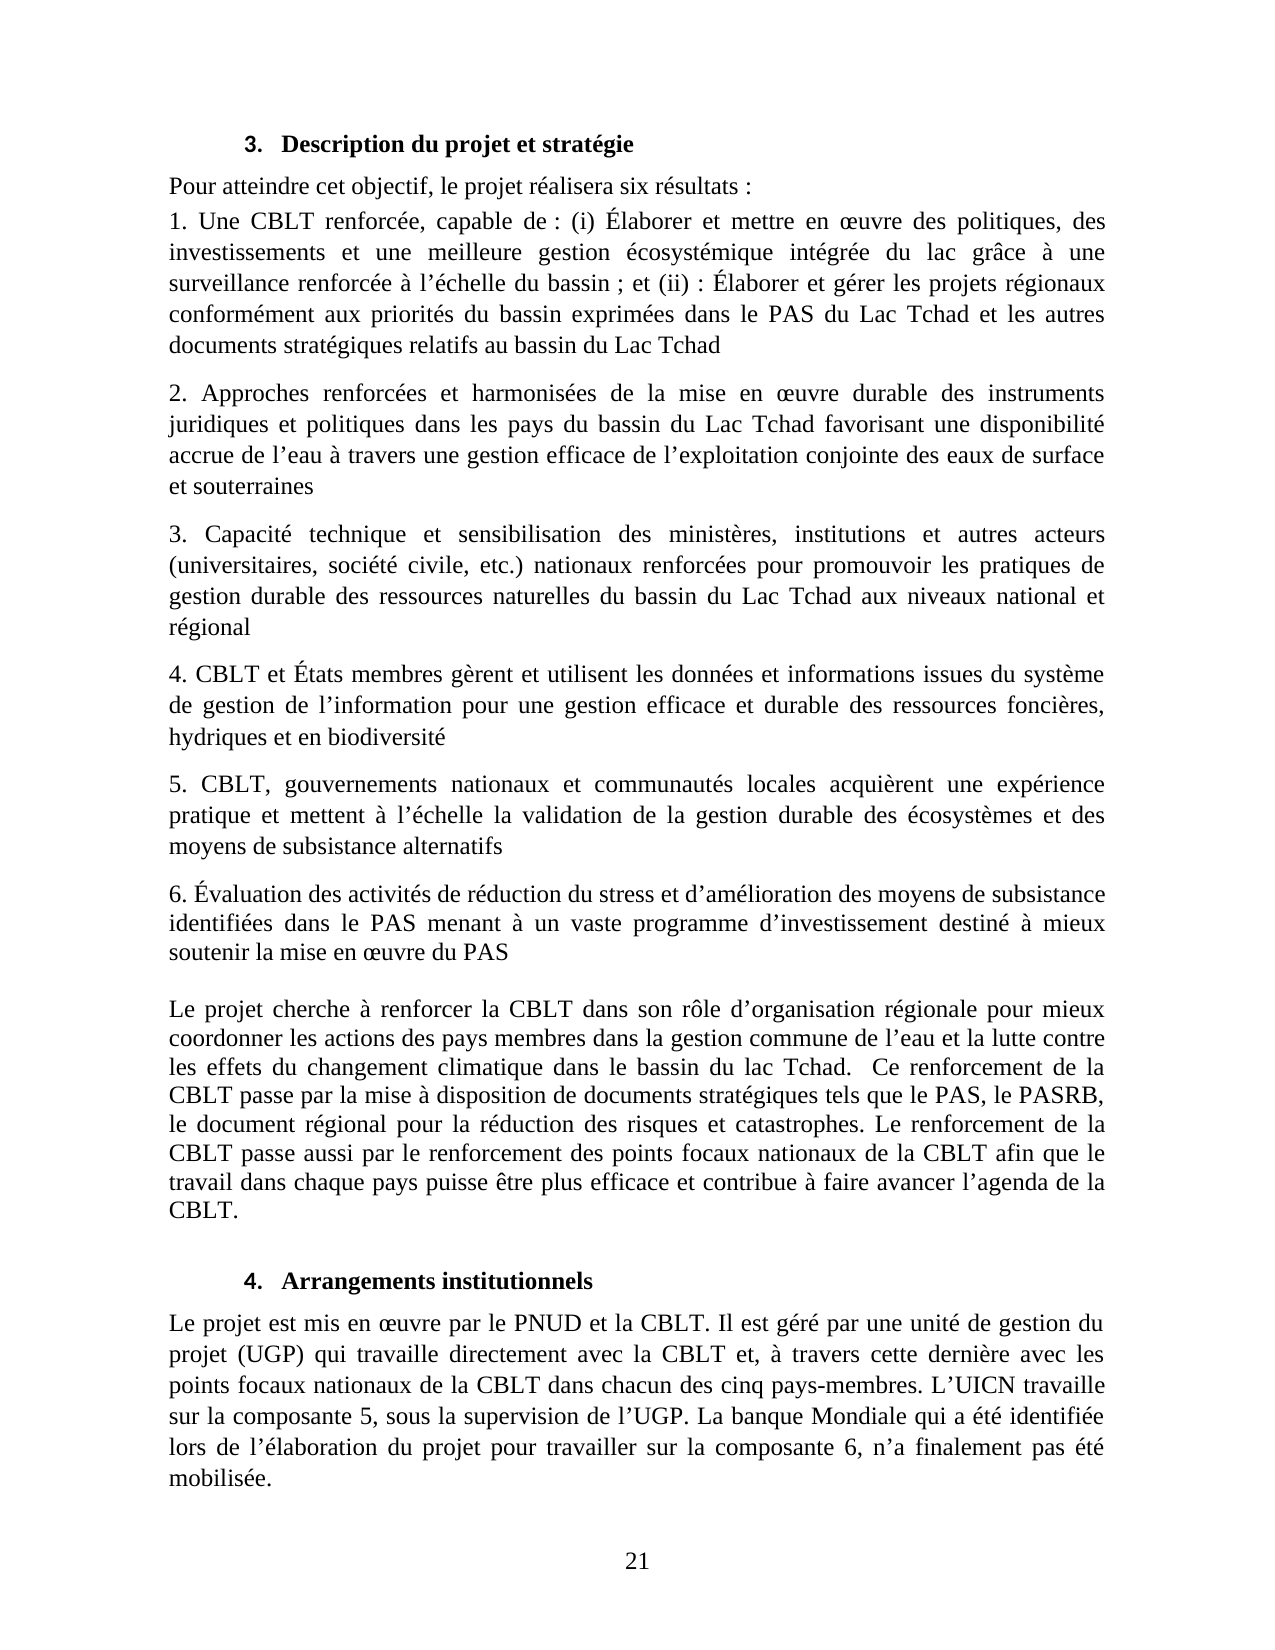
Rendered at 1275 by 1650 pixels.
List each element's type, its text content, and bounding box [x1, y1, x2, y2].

subtitle Arrangements institutionnels [244, 1265, 1106, 1296]
text Pour atteindre cet objectif, le projet réalisera six résultats : [169, 171, 1106, 199]
text Le projet est mis en œuvre par le PNUD et la CBLT. Il est géré par une unité de gestion du projet (UGP) qui travaille directement avec la CBLT et, à travers cette dernière avec les points focaux nationaux de la CBLT dans chacun des cinq pays-membres. L’UICN travaille sur la composante 5, sous la supervision de l’UGP. La banque Mondiale qui a été identifiée lors de l’élaboration du projet pour travailler sur la composante 6, n’a finalement pas été mobilisée. [169, 1308, 1106, 1492]
subtitle Description du projet et stratégie [244, 128, 1106, 158]
text 3. Capacité technique et sensibilisation des ministères, institutions et autres acteurs (universitaires, société civile, etc.) nationaux renforcées pour promouvoir les pratiques de gestion durable des ressources naturelles du bassin du Lac Tchad aux niveaux national et régional [169, 519, 1106, 641]
text 1. Une CBLT renforcée, capable de : (i) Élaborer et mettre en œuvre des politiques, des investissements et une meilleure gestion écosystémique intégrée du lac grâce à une surveillance renforcée à l’échelle du bassin ; et (ii) : Élaborer et gérer les projets régionaux conformément aux priorités du bassin exprimées dans le PAS du Lac Tchad et les autres documents stratégiques relatifs au bassin du Lac Tchad [169, 206, 1106, 359]
text 2. Approches renforcées et harmonisées de la mise en œuvre durable des instruments juridiques et politiques dans les pays du bassin du Lac Tchad favorisant une disponibilité accrue de l’eau à travers une gestion efficace de l’exploitation conjointe des eaux de surface et souterraines [169, 378, 1106, 500]
text 5. CBLT, gouvernements nationaux et communautés locales acquièrent une expérience pratique et mettent à l’échelle la validation de la gestion durable des écosystèmes et des moyens de subsistance alternatifs [169, 769, 1106, 860]
text 6. Évaluation des activités de réduction du stress et d’amélioration des moyens de subsistance identifiées dans le PAS menant à un vaste programme d’investissement destiné à mieux soutenir la mise en œuvre du PAS [169, 879, 1106, 965]
text Le projet cherche à renforcer la CBLT dans son rôle d’organisation régionale pour mieux coordonner les actions des pays membres dans la gestion commune de l’eau et la lutte contre les effets du changement climatique dans le bassin du lac Tchad. Ce renforcement de la CBLT passe par la mise à disposition de documents stratégiques tels que le PAS, le PASRB, le document régional pour la réduction des risques et catastrophes. Le renforcement de la CBLT passe aussi par le renforcement des points focaux nationaux de la CBLT afin que le travail dans chaque pays puisse être plus efficace et contribue à faire avancer l’agenda de la CBLT. [169, 994, 1106, 1224]
text 4. CBLT et États membres gèrent et utilisent les données et informations issues du système de gestion de l’information pour une gestion efficace et durable des ressources foncières, hydriques et en biodiversité [169, 659, 1106, 750]
